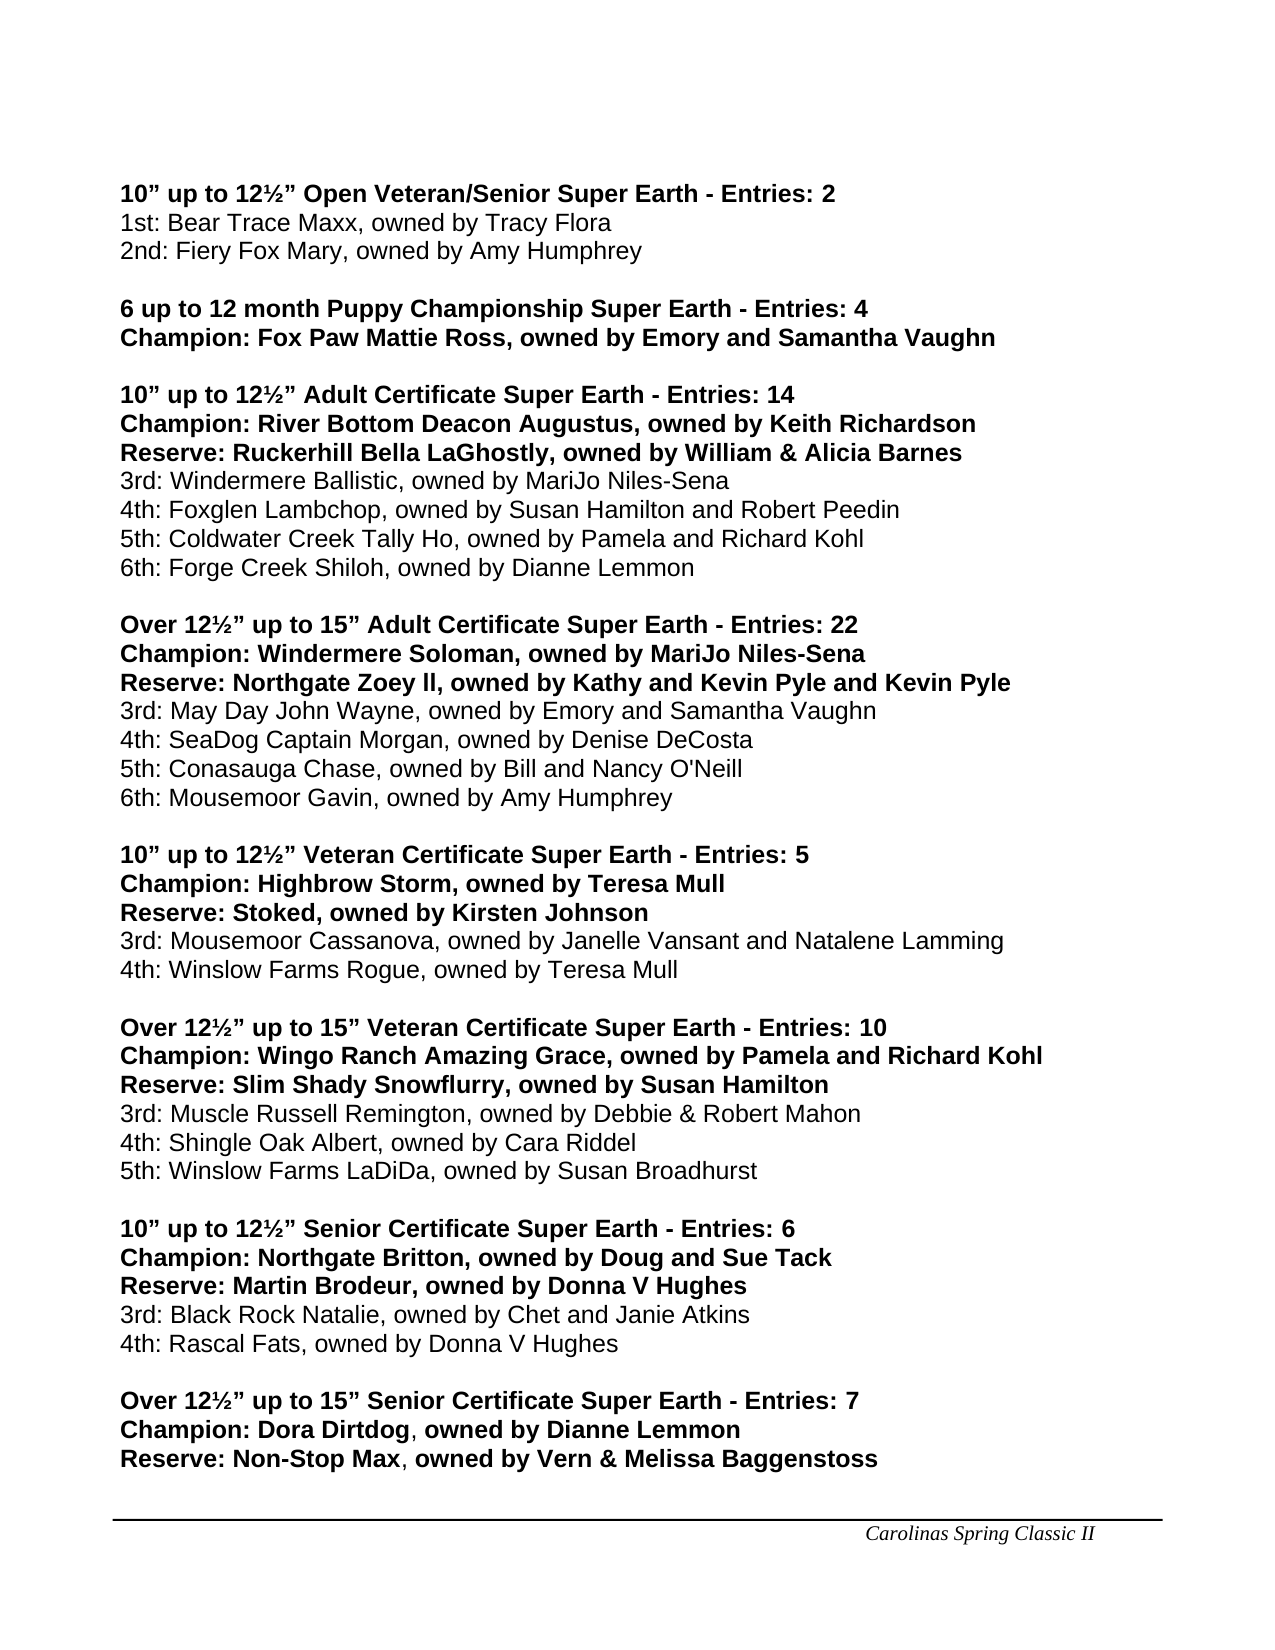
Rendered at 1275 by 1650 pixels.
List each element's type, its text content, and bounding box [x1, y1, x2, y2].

text Champion: Highbrow Storm, owned by Teresa Mull Reserve: Stoked, owned by Kirsten Johnson 3rd: Mousemoor Cassanova, owned by Janelle Vansant and Natalene Lamming 4th: Winslow Farms Rogue, owned by Teresa Mull [120, 869, 1200, 984]
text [120, 1415, 1200, 1472]
text 10” up to 12½” Veteran Certificate Super Earth - Entries: 5 [120, 840, 1200, 869]
text Over 12½” up to 15” Senior Certificate Super Earth - Entries: 7 [120, 1386, 1200, 1415]
text Champion: Northgate Britton, owned by Doug and Sue Tack Reserve: Martin Brodeur, owned by Donna V Hughes 3rd: Black Rock Natalie, owned by Chet and Janie Atkins 4th: Rascal Fats, owned by Donna V Hughes [120, 1242, 1200, 1357]
text Champion: Wingo Ranch Amazing Grace, owned by Pamela and Richard Kohl Reserve: Slim Shady Snowflurry, owned by Susan Hamilton 3rd: Muscle Russell Remington, owned by Debbie & Robert Mahon 4th: Shingle Oak Albert, owned by Cara Riddel 5th: Winslow Farms LaDiDa, owned by Susan Broadhurst [120, 1041, 1200, 1185]
text 1st: Bear Trace Maxx, owned by Tracy Flora 2nd: Fiery Fox Mary, owned by Amy Humphrey [120, 207, 1200, 265]
text Over 12½” up to 15” Adult Certificate Super Earth - Entries: 22 [120, 610, 1200, 639]
text 10” up to 12½” Adult Certificate Super Earth - Entries: 14 [120, 380, 1200, 409]
text 10” up to 12½” Open Veteran/Senior Super Earth - Entries: 2 [120, 179, 1200, 207]
text 10” up to 12½” Senior Certificate Super Earth - Entries: 6 [120, 1214, 1200, 1242]
text Over 12½” up to 15” Veteran Certificate Super Earth - Entries: 10 [120, 1012, 1200, 1041]
text Champion: Windermere Soloman, owned by MariJo Niles-Sena Reserve: Northgate Zoey ll, owned by Kathy and Kevin Pyle and Kevin Pyle 3rd: May Day John Wayne, owned by Emory and Samantha Vaughn 4th: SeaDog Captain Morgan, owned by Denise DeCosta 5th: Conasauga Chase, owned by Bill and Nancy O'Neill 6th: Mousemoor Gavin, owned by Amy Humphrey [120, 639, 1200, 811]
text Champion: River Bottom Deacon Augustus, owned by Keith Richardson Reserve: Ruckerhill Bella LaGhostly, owned by William & Alicia Barnes 3rd: Windermere Ballistic, owned by MariJo Niles-Sena 4th: Foxglen Lambchop, owned by Susan Hamilton and Robert Peedin 5th: Coldwater Creek Tally Ho, owned by Pamela and Richard Kohl 6th: Forge Creek Shiloh, owned by Dianne Lemmon [120, 409, 1200, 581]
text Champion: Fox Paw Mattie Ross, owned by Emory and Samantha Vaughn [120, 322, 1200, 351]
text 6 up to 12 month Puppy Championship Super Earth - Entries: 4 [120, 294, 1200, 322]
